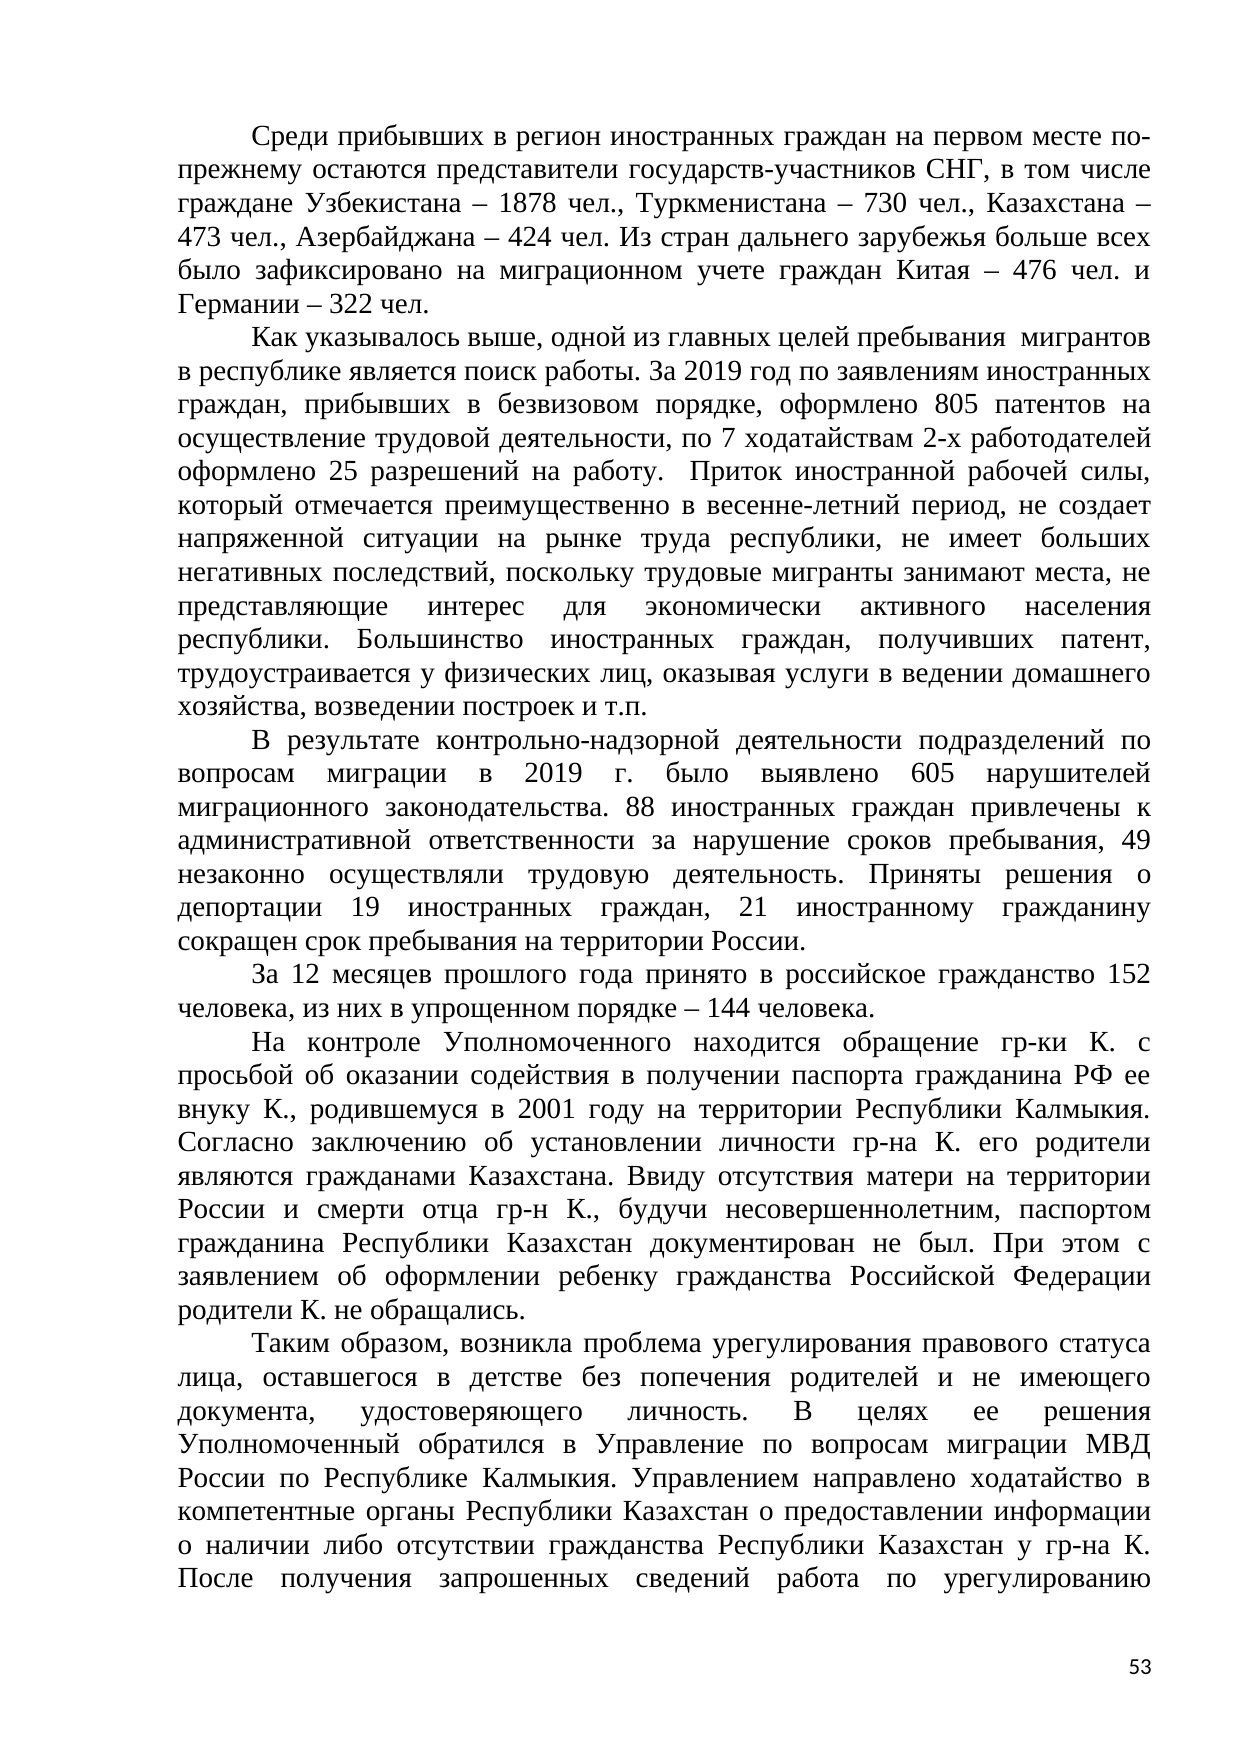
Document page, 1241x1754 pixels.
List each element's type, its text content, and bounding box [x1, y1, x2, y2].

text Как указывалось выше, одной из главных целей пребывания мигрантов в республике является поиск работы. За 2019 год по заявлениям иностранных граждан, прибывших в безвизовом порядке, оформлено 805 патентов на осуществление трудовой деятельности, по 7 ходатайствам 2-х работодателей оформлено 25 разрешений на работу. Приток иностранной рабочей силы, который отмечается преимущественно в весенне-летний период, не создает напряженной ситуации на рынке труда республики, не имеет больших негативных последствий, поскольку трудовые мигранты занимают места, не представляющие интерес для экономически активного населения республики. Большинство иностранных граждан, получивших патент, трудоустраивается у физических лиц, оказывая услуги в ведении домашнего хозяйства, возведении построек и т.п. [177, 319, 1152, 722]
text За 12 месяцев прошлого года принято в российское гражданство 152 человека, из них в упрощенном порядке – 144 человека. [177, 957, 1152, 1024]
text В результате контрольно-надзорной деятельности подразделений по вопросам миграции в 2019 г. было выявлено 605 нарушителей миграционного законодательства. 88 иностранных граждан привлечены к административной ответственности за нарушение сроков пребывания, 49 незаконно осуществляли трудовую деятельность. Приняты решения о депортации 19 иностранных граждан, 21 иностранному гражданину сокращен срок пребывания на территории России. [177, 722, 1152, 957]
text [177, 1326, 1152, 1594]
text Среди прибывших в регион иностранных граждан на первом месте по-прежнему остаются представители государств-участников СНГ, в том числе граждане Узбекистана – 1878 чел., Туркменистана – 730 чел., Казахстана –473 чел., Азербайджана – 424 чел. Из стран дальнего зарубежья больше всех было зафиксировано на миграционном учете граждан Китая – 476 чел. и Германии – 322 чел. [177, 118, 1152, 319]
text На контроле Уполномоченного находится обращение гр-ки К. с просьбой об оказании содействия в получении паспорта гражданина РФ ее внуку К., родившемуся в 2001 году на территории Республики Калмыкия. Согласно заключению об установлении личности гр-на К. его родители являются гражданами Казахстана. Ввиду отсутствия матери на территории России и смерти отца гр-н К., будучи несовершеннолетним, паспортом гражданина Республики Казахстан документирован не был. При этом с заявлением об оформлении ребенку гражданства Российской Федерации родители К. не обращались. [177, 1024, 1152, 1326]
